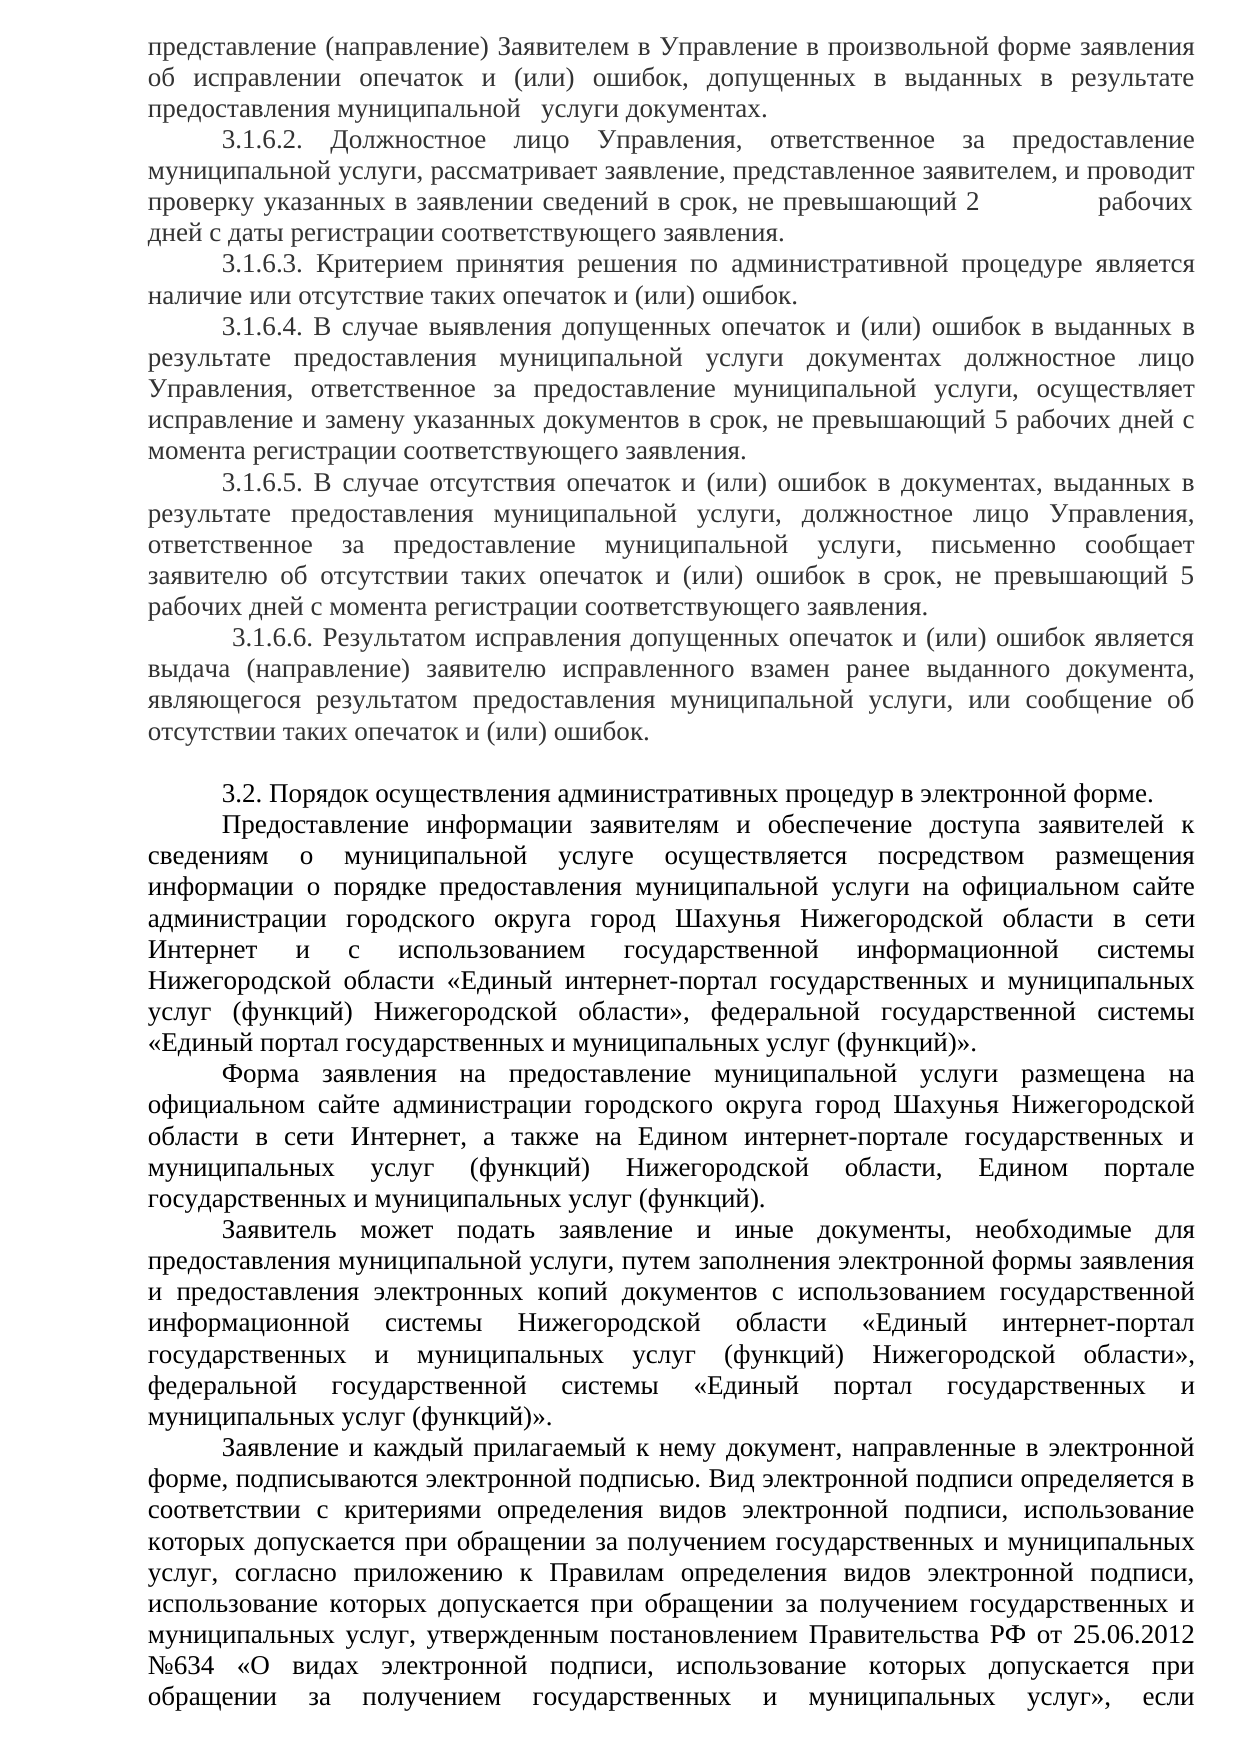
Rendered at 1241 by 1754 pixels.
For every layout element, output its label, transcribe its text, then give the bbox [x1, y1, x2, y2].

text Заявитель может подать заявление и иные документы, необходимые для предоставления муниципальной услуги, путем заполнения электронной формы заявления и предоставления электронных копий документов с использованием государственной информационной системы Нижегородской области «Единый интернет-портал государственных и муниципальных услуг (функций) Нижегородской области», федеральной государственной системы «Единый портал государственных и муниципальных услуг (функций)». [148, 1213, 1196, 1431]
text 3.1.6.5. В случае отсутствия опечаток и (или) ошибок в документах, выданных в результате предоставления муниципальной услуги, должностное лицо Управления, ответственное за предоставление муниципальной услуги, письменно сообщает заявителю об отсутствии таких опечаток и (или) ошибок в срок, не превышающий 5 рабочих дней с момента регистрации соответствующего заявления. [148, 466, 1196, 621]
text 3.2. Порядок осуществления административных процедур в электронной форме. [148, 777, 1196, 808]
text 3.1.6.3. Критерием принятия решения по административной процедуре является наличие или отсутствие таких опечаток и (или) ошибок. [148, 248, 1196, 310]
text 3.1.6.4. В случае выявления допущенных опечаток и (или) ошибок в выданных в результате предоставления муниципальной услуги документах должностное лицо Управления, ответственное за предоставление муниципальной услуги, осуществляет исправление и замену указанных документов в срок, не превышающий 5 рабочих дней с момента регистрации соответствующего заявления. [148, 310, 1196, 466]
text Форма заявления на предоставление муниципальной услуги размещена на официальном сайте администрации городского округа город Шахунья Нижегородской области в сети Интернет, а также на Едином интернет-портале государственных и муниципальных услуг (функций) Нижегородской области, Едином портале государственных и муниципальных услуг (функций). [148, 1057, 1196, 1213]
text 3.1.6.6. Результатом исправления допущенных опечаток и (или) ошибок является выдача (направление) заявителю исправленного взамен ранее выданного документа, являющегося результатом предоставления муниципальной услуги, или сообщение об отсутствии таких опечаток и (или) ошибок. [148, 621, 1196, 746]
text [148, 29, 1196, 123]
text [148, 1431, 1196, 1711]
text Предоставление информации заявителям и обеспечение доступа заявителей к сведениям о муниципальной услуге осуществляется посредством размещения информации о порядке предоставления муниципальной услуги на официальном сайте администрации городского округа город Шахунья Нижегородской области в сети Интернет и с использованием государственной информационной системы Нижегородской области «Единый интернет-портал государственных и муниципальных услуг (функций) Нижегородской области», федеральной государственной системы «Единый портал государственных и муниципальных услуг (функций)». [148, 808, 1196, 1057]
text 3.1.6.2. Должностное лицо Управления, ответственное за предоставление муниципальной услуги, рассматривает заявление, представленное заявителем, и проводит проверку указанных в заявлении сведений в срок, не превышающий 2 рабочих дней с даты регистрации соответствующего заявления. [148, 123, 1196, 248]
